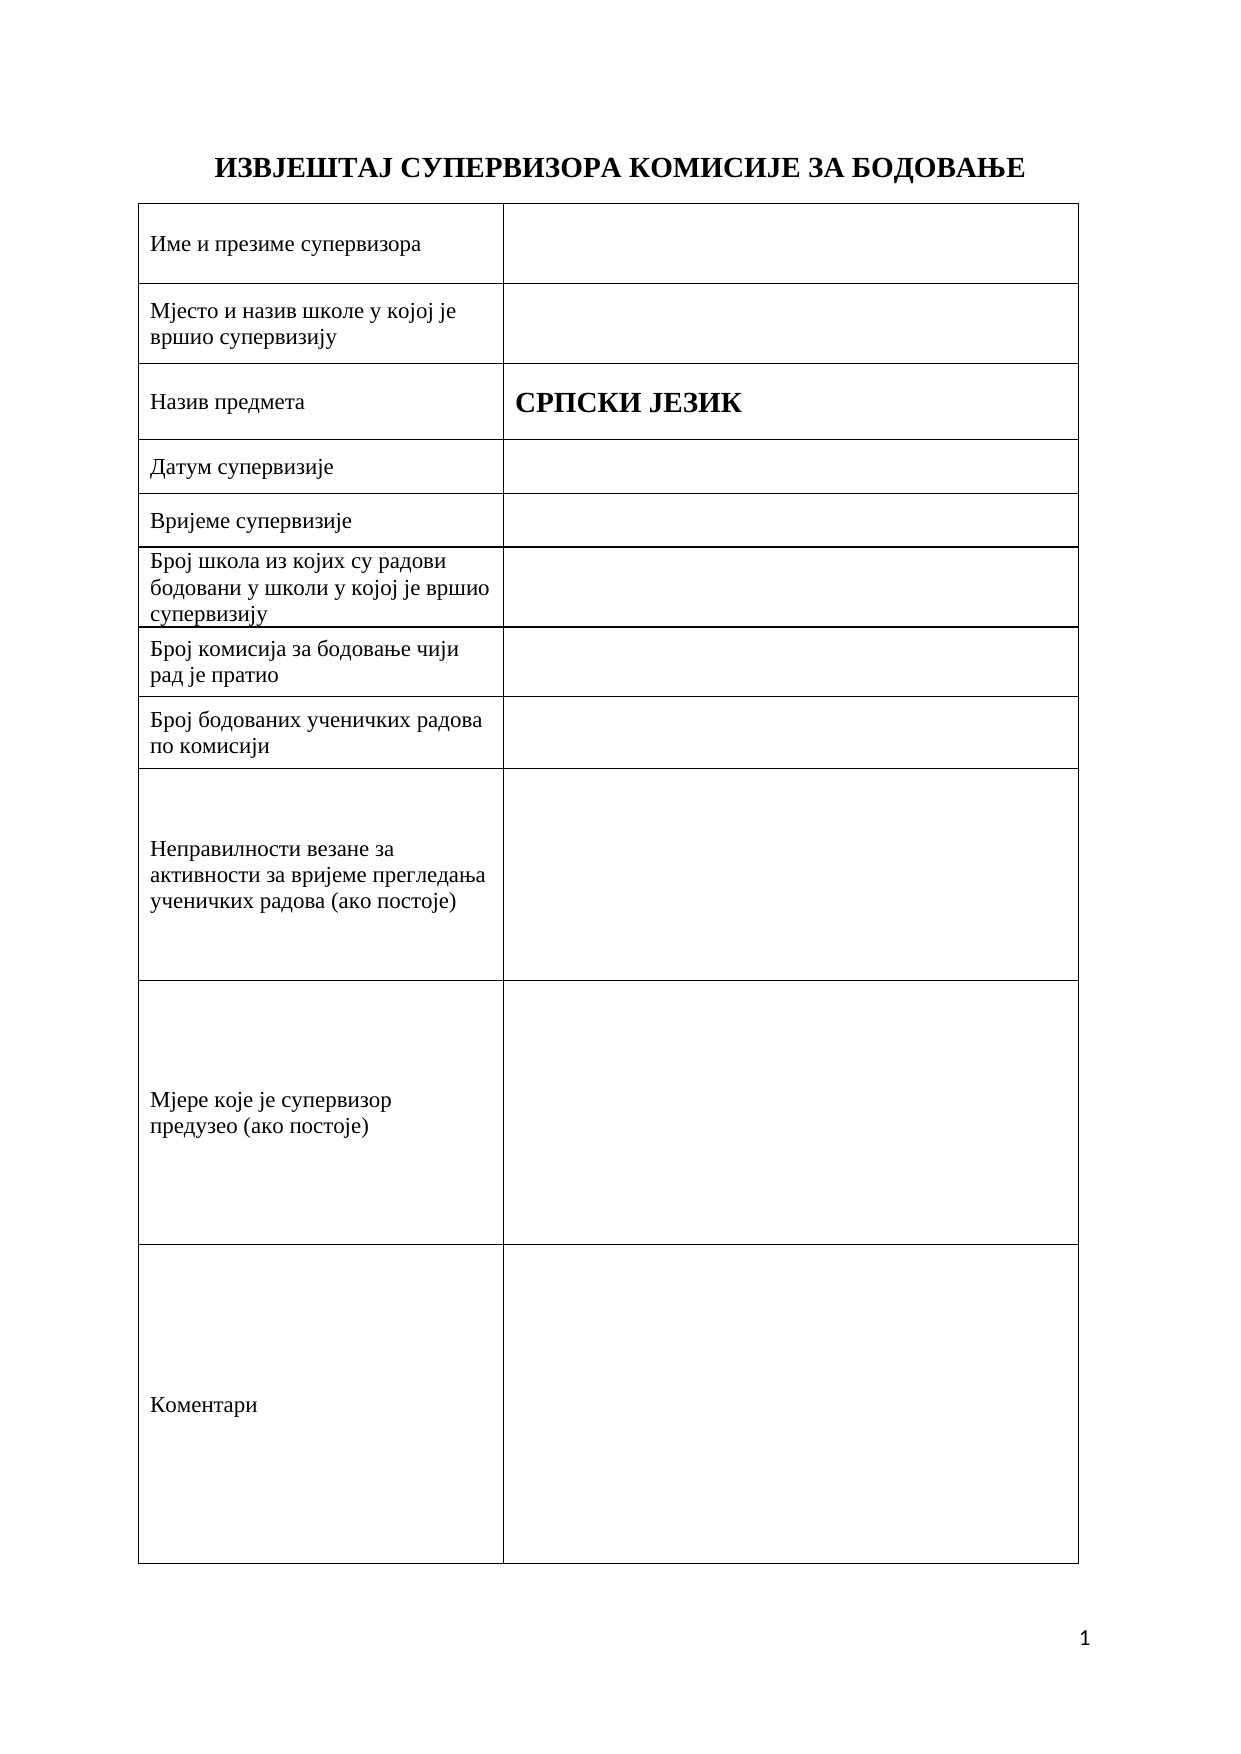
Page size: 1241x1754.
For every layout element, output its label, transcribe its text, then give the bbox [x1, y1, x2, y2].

table_cell Неправилности везане за активности за вријеме прегледања ученичких радова (ако постоје) [139, 769, 503, 980]
table_cell Број бодованих ученичких радова по комисији [139, 697, 503, 768]
table_header [504, 204, 1078, 283]
table_cell [504, 1245, 1078, 1563]
table_cell Вријеме супервизије [139, 494, 503, 546]
table_cell Мјесто и назив школе у којој је вршио супервизију [139, 284, 503, 363]
table_cell Мјере које је супервизор предузео (ако постоје) [139, 981, 503, 1244]
table_cell [504, 440, 1078, 493]
table_cell Број комисија за бодовање чији рад је пратио [139, 628, 503, 696]
table_cell Коментари [139, 1245, 503, 1563]
table_cell Број школа из којих су радови бодовани у школи у којој је вршио супервизију [139, 548, 503, 626]
table_cell [504, 494, 1078, 546]
table_cell [504, 697, 1078, 768]
table_cell [504, 284, 1078, 363]
table_cell [504, 769, 1078, 980]
table_cell [504, 628, 1078, 696]
table_header Име и презиме супервизора [139, 204, 503, 283]
table_cell [504, 548, 1078, 626]
table_cell СРПСКИ ЈЕЗИК [504, 364, 1078, 439]
table_cell [504, 981, 1078, 1244]
table_cell Датум супервизије [139, 440, 503, 493]
table_cell Назив предмета [139, 364, 503, 439]
text ИЗВЈЕШТАЈ СУПЕРВИЗОРА КОМИСИЈЕ ЗА БОДОВАЊЕ [150, 150, 1090, 183]
